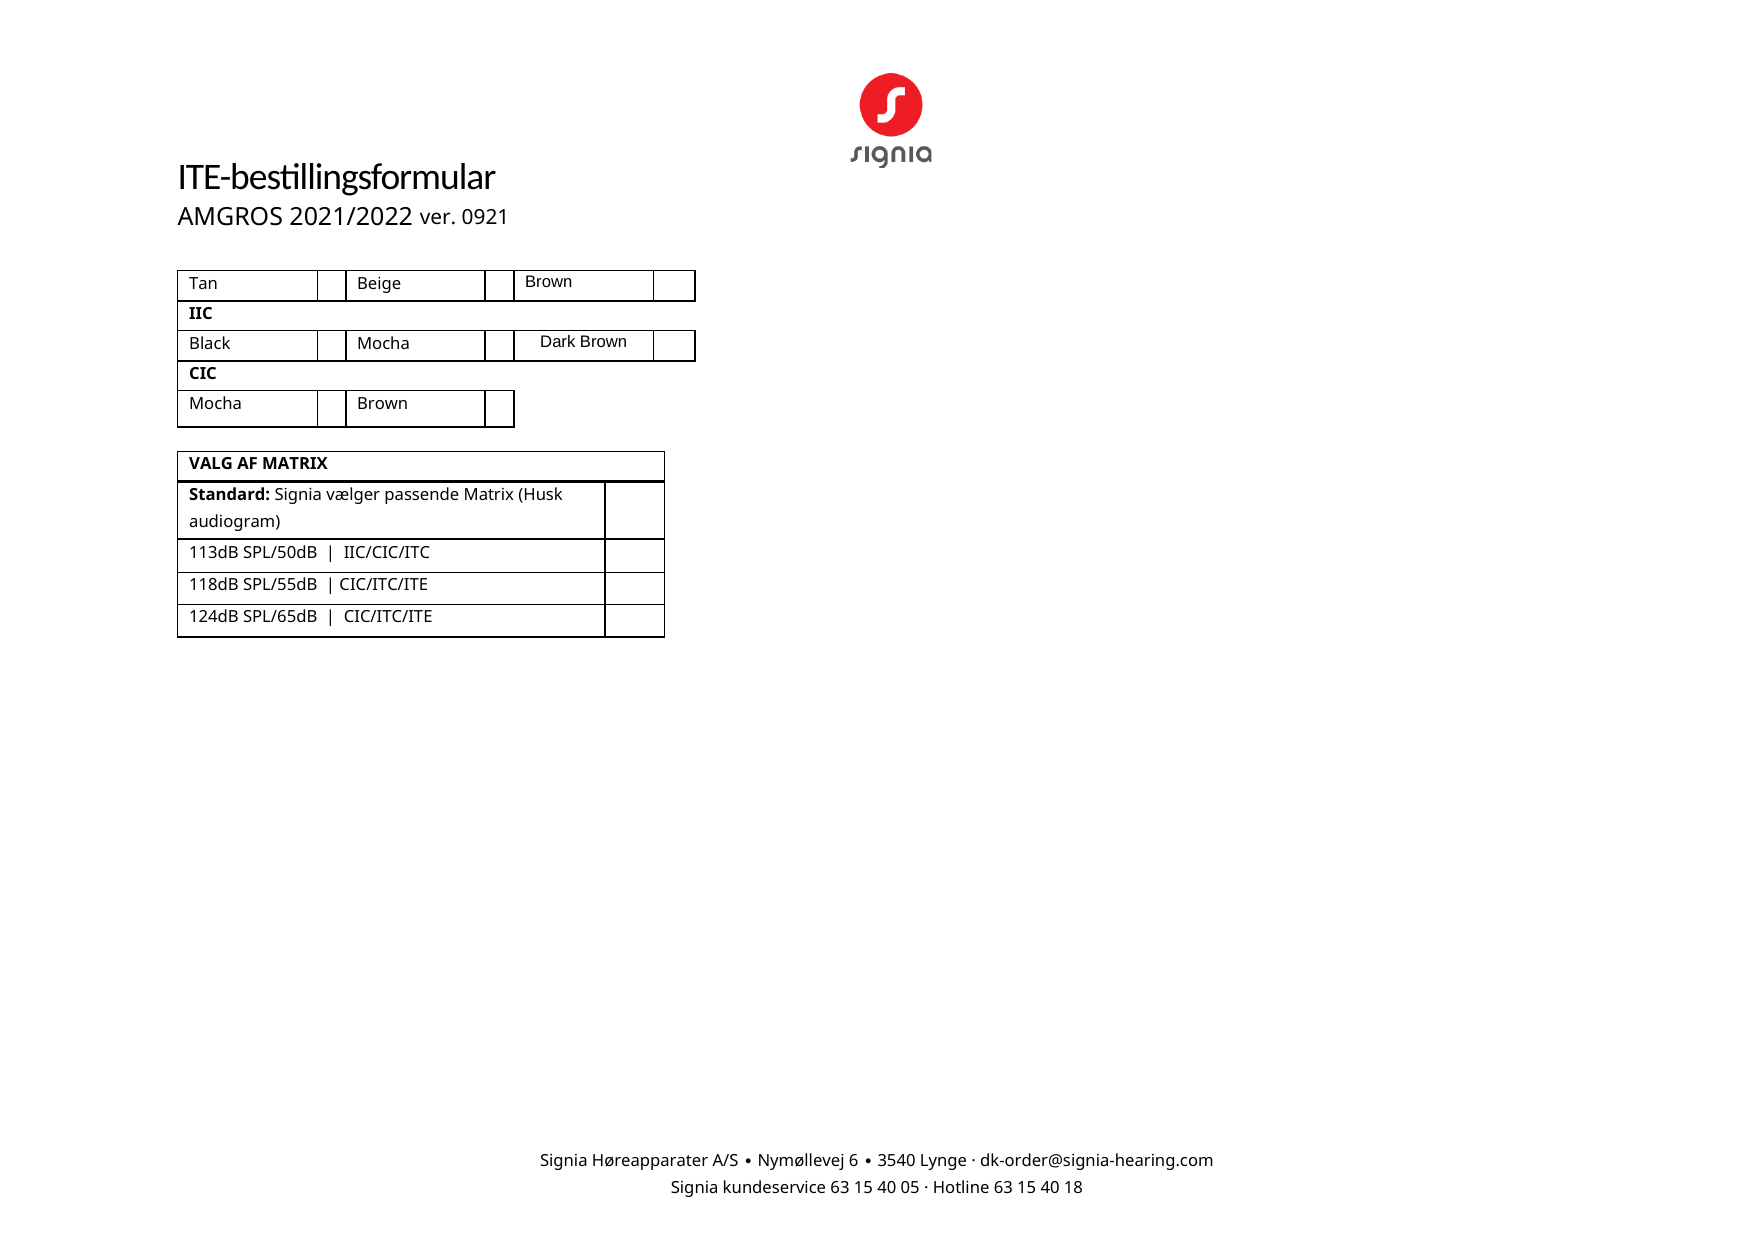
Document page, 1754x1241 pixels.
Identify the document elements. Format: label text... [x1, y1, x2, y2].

table_cell [486, 391, 513, 426]
table_cell [486, 271, 513, 300]
table_cell Brown [515, 271, 653, 300]
table_cell [606, 605, 664, 636]
table_cell [318, 271, 345, 300]
table_cell Mocha [347, 331, 484, 360]
table_cell 118dB SPL/55dB | CIC/ITC/ITE [178, 573, 604, 604]
table_cell 124dB SPL/65dB | CIC/ITC/ITE [178, 605, 604, 636]
table_cell 113dB SPL/50dB | IIC/CIC/ITC [178, 540, 604, 572]
table_cell [606, 483, 664, 538]
table_cell [606, 540, 664, 572]
table_cell [318, 391, 345, 426]
table_cell Black [178, 331, 317, 360]
table_cell Beige [347, 271, 484, 300]
table_cell [318, 331, 345, 360]
table_cell Brown [347, 391, 484, 426]
table_cell Tan [178, 271, 317, 300]
table_cell Dark Brown [515, 331, 653, 360]
table_cell CIC [178, 362, 694, 390]
table_cell Mocha [178, 391, 317, 426]
table_cell Standard: Signia vælger passende Matrix (Husk audiogram) [178, 483, 604, 538]
table_cell [606, 573, 664, 604]
table_cell [486, 331, 513, 360]
table_cell IIC [178, 302, 694, 330]
table_cell [654, 331, 694, 360]
table_header VALG AF MATRIX [178, 452, 664, 480]
table_cell [654, 271, 694, 300]
